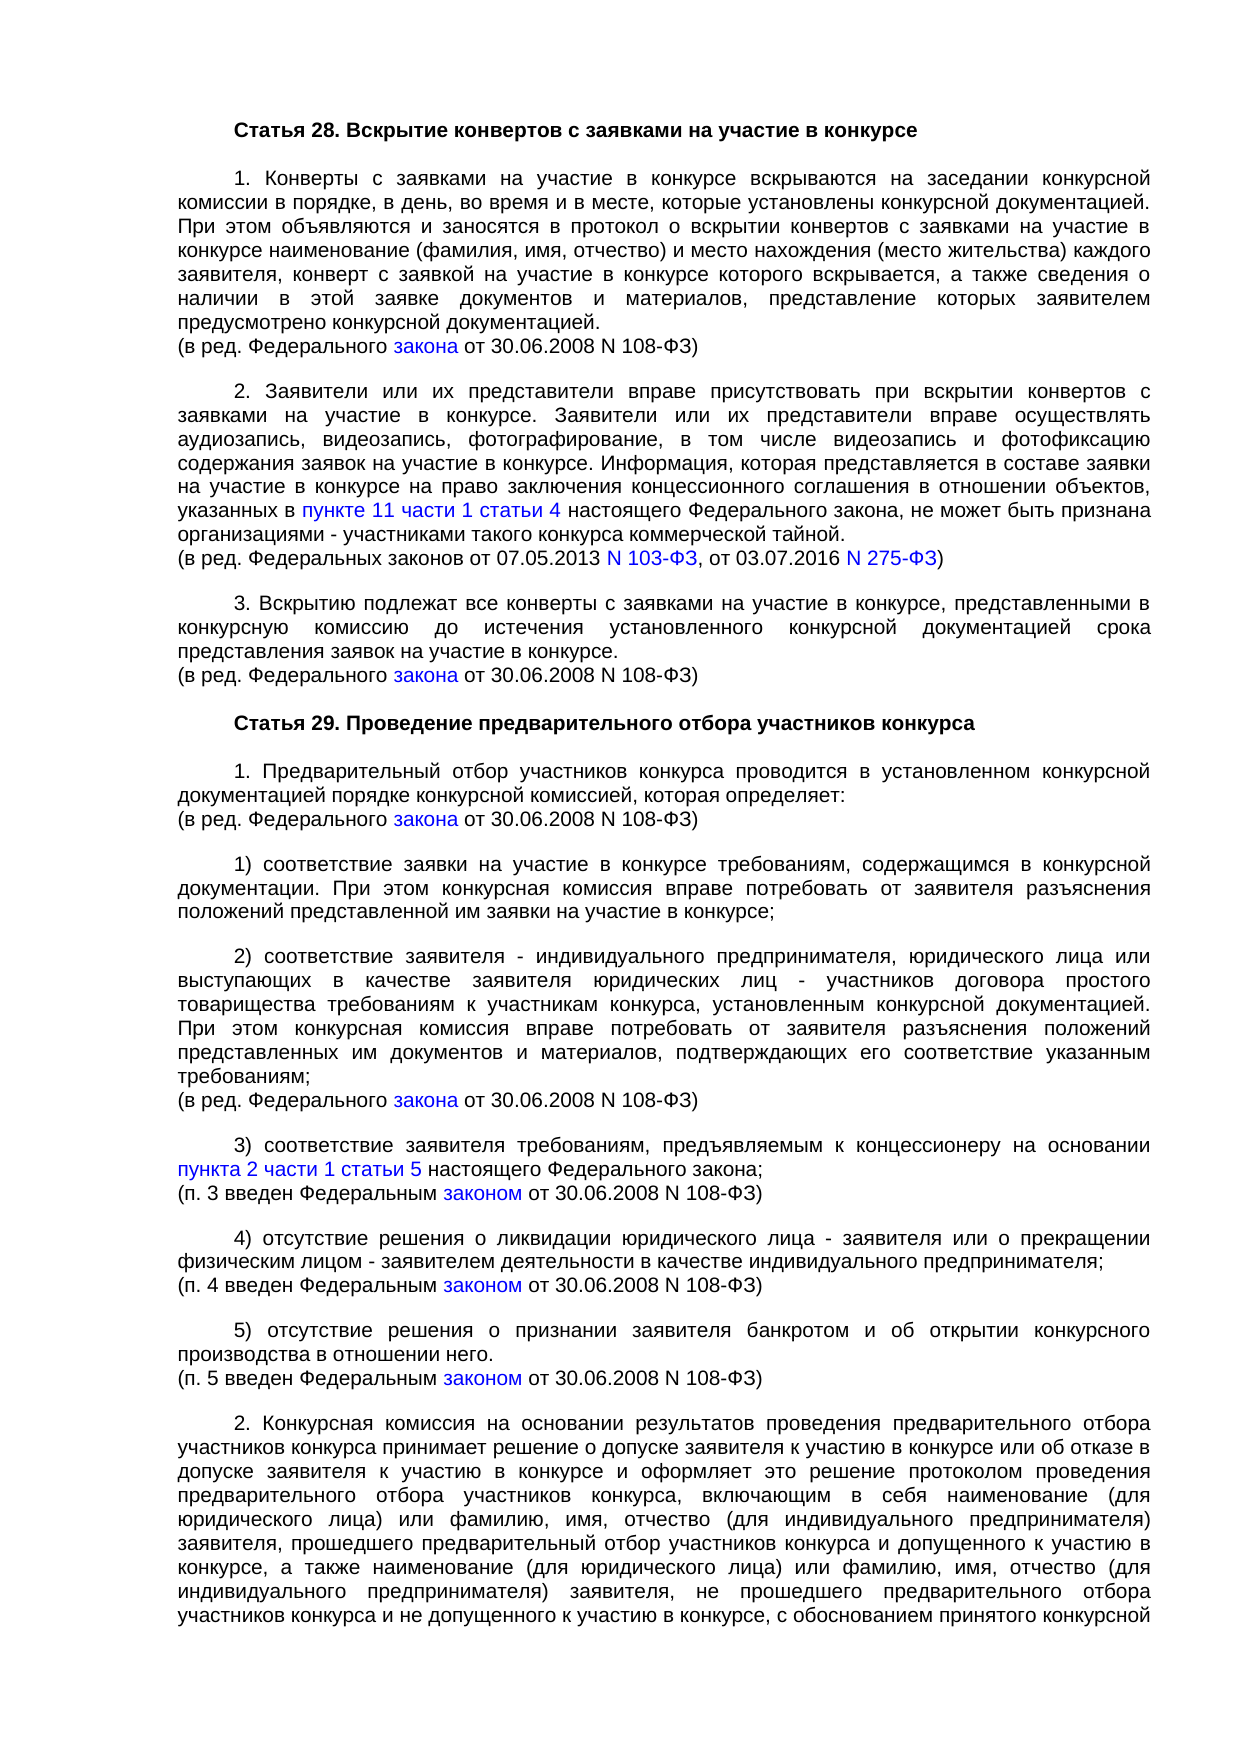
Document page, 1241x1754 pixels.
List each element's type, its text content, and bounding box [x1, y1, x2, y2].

text (в ред. Федерального закона от 30.06.2008 N 108-ФЗ) [177, 1088, 1152, 1112]
text 1. Предварительный отбор участников конкурса проводится в установленном конкурсной документацией порядке конкурсной комиссией, которая определяет: [177, 759, 1152, 807]
text 3) соответствие заявителя требованиям, предъявляемым к концессионеру на основании пункта 2 части 1 статьи 5 настоящего Федерального закона; [177, 1133, 1152, 1181]
text 3. Вскрытию подлежат все конверты с заявками на участие в конкурсе, представленными в конкурсную комиссию до истечения установленного конкурсной документацией срока представления заявок на участие в конкурсе. [177, 591, 1152, 663]
text (в ред. Федерального закона от 30.06.2008 N 108-ФЗ) [177, 663, 1152, 687]
text Статья 28. Вскрытие конвертов с заявками на участие в конкурсе [177, 118, 1152, 142]
text (п. 4 введен Федеральным законом от 30.06.2008 N 108-ФЗ) [177, 1273, 1152, 1297]
text (п. 5 введен Федеральным законом от 30.06.2008 N 108-ФЗ) [177, 1366, 1152, 1390]
text Статья 29. Проведение предварительного отбора участников конкурса [177, 711, 1152, 735]
text 1) соответствие заявки на участие в конкурсе требованиям, содержащимся в конкурсной документации. При этом конкурсная комиссия вправе потребовать от заявителя разъяснения положений представленной им заявки на участие в конкурсе; [177, 851, 1152, 923]
text 2) соответствие заявителя - индивидуального предпринимателя, юридического лица или выступающих в качестве заявителя юридических лиц - участников договора простого товарищества требованиям к участникам конкурса, установленным конкурсной документацией. При этом конкурсная комиссия вправе потребовать от заявителя разъяснения положений представленных им документов и материалов, подтверждающих его соответствие указанным требованиям; [177, 944, 1152, 1088]
text 2. Заявители или их представители вправе присутствовать при вскрытии конвертов с заявками на участие в конкурсе. Заявители или их представители вправе осуществлять аудиозапись, видеозапись, фотографирование, в том числе видеозапись и фотофиксацию содержания заявок на участие в конкурсе. Информация, которая представляется в составе заявки на участие в конкурсе на право заключения концессионного соглашения в отношении объектов, указанных в пункте 11 части 1 статьи 4 настоящего Федерального закона, не может быть признана организациями - участниками такого конкурса коммерческой тайной. [177, 378, 1152, 546]
text (в ред. Федеральных законов от 07.05.2013 N 103-ФЗ, от 03.07.2016 N 275-ФЗ) [177, 546, 1152, 570]
text 4) отсутствие решения о ликвидации юридического лица - заявителя или о прекращении физическим лицом - заявителем деятельности в качестве индивидуального предпринимателя; [177, 1225, 1152, 1273]
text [177, 1411, 1152, 1626]
text 1. Конверты с заявками на участие в конкурсе вскрываются на заседании конкурсной комиссии в порядке, в день, во время и в месте, которые установлены конкурсной документацией. При этом объявляются и заносятся в протокол о вскрытии конвертов с заявками на участие в конкурсе наименование (фамилия, имя, отчество) и место нахождения (место жительства) каждого заявителя, конверт с заявкой на участие в конкурсе которого вскрывается, а также сведения о наличии в этой заявке документов и материалов, представление которых заявителем предусмотрено конкурсной документацией. [177, 166, 1152, 334]
text 5) отсутствие решения о признании заявителя банкротом и об открытии конкурсного производства в отношении него. [177, 1318, 1152, 1366]
text (в ред. Федерального закона от 30.06.2008 N 108-ФЗ) [177, 334, 1152, 358]
text (в ред. Федерального закона от 30.06.2008 N 108-ФЗ) [177, 807, 1152, 831]
text (п. 3 введен Федеральным законом от 30.06.2008 N 108-ФЗ) [177, 1181, 1152, 1204]
